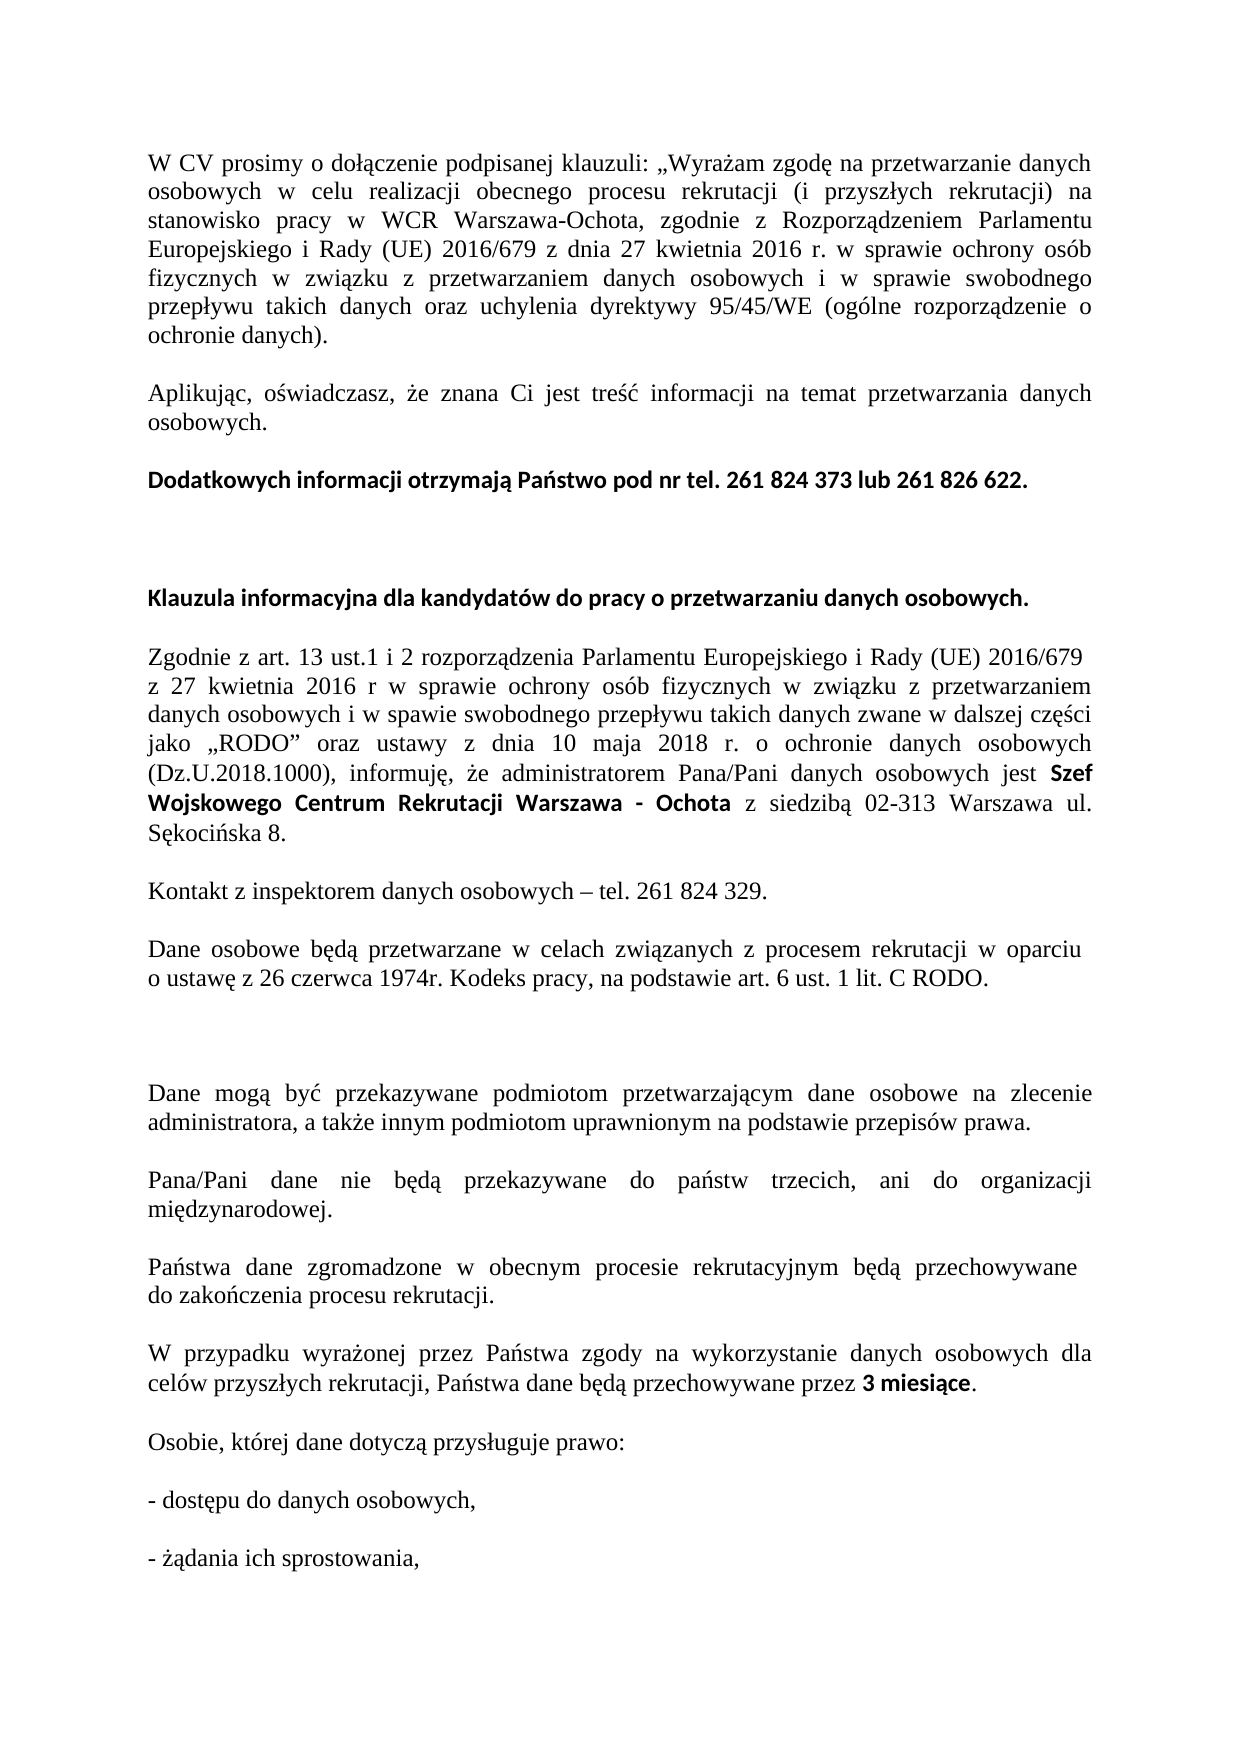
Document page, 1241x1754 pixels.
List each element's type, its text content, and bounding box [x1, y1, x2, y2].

text Dane osobowe będą przetwarzane w celach związanych z procesem rekrutacji w oparciu o ustawę z 26 czerwca 1974r. Kodeks pracy, na podstawie art. 6 ust. 1 lit. C RODO. [148, 934, 1093, 991]
text - dostępu do danych osobowych, [148, 1485, 1093, 1513]
text Aplikując, oświadczasz, że znana Ci jest treść informacji na temat przetwarzania danych osobowych. [148, 378, 1093, 436]
text Klauzula informacyjna dla kandydatów do pracy o przetwarzaniu danych osobowych. [148, 582, 1093, 613]
text - żądania ich sprostowania, [148, 1543, 1093, 1571]
text W przypadku wyrażonej przez Państwa zgody na wykorzystanie danych osobowych dla celów przyszłych rekrutacji, Państwa dane będą przechowywane przez 3 miesiące. [148, 1338, 1093, 1398]
text Pana/Pani dane nie będą przekazywane do państw trzecich, ani do organizacji międzynarodowej. [148, 1165, 1093, 1223]
text Kontakt z inspektorem danych osobowych – tel. 261 824 329. [148, 876, 1093, 905]
text Dodatkowych informacji otrzymają Państwo pod nr tel. 261 824 373 lub 261 826 622. [148, 465, 1093, 495]
text Dane mogą być przekazywane podmiotom przetwarzającym dane osobowe na zlecenie administratora, a także innym podmiotom uprawnionym na podstawie przepisów prawa. [148, 1078, 1093, 1136]
text Państwa dane zgromadzone w obecnym procesie rekrutacyjnym będą przechowywane do zakończenia procesu rekrutacji. [148, 1252, 1093, 1309]
text Osobie, której dane dotyczą przysługuje prawo: [148, 1427, 1093, 1456]
text Zgodnie z art. 13 ust.1 i 2 rozporządzenia Parlamentu Europejskiego i Rady (UE) 2016/679 z 27 kwietnia 2016 r w sprawie ochrony osób fizycznych w związku z przetwarzaniem danych osobowych i w spawie swobodnego przepływu takich danych zwane w dalszej części jako „RODO” oraz ustawy z dnia 10 maja 2018 r. o ochronie danych osobowych (Dz.U.2018.1000), informuję, że administratorem Pana/Pani danych osobowych jest Szef Wojskowego Centrum Rekrutacji Warszawa - Ochota z siedzibą 02-313 Warszawa ul. Sękocińska 8. [148, 642, 1093, 847]
text W CV prosimy o dołączenie podpisanej klauzuli: „Wyrażam zgodę na przetwarzanie danych osobowych w celu realizacji obecnego procesu rekrutacji (i przyszłych rekrutacji) na stanowisko pracy w WCR Warszawa-Ochota, zgodnie z Rozporządzeniem Parlamentu Europejskiego i Rady (UE) 2016/679 z dnia 27 kwietnia 2016 r. w sprawie ochrony osób fizycznych w związku z przetwarzaniem danych osobowych i w sprawie swobodnego przepływu takich danych oraz uchylenia dyrektywy 95/45/WE (ogólne rozporządzenie o ochronie danych). [148, 148, 1093, 349]
